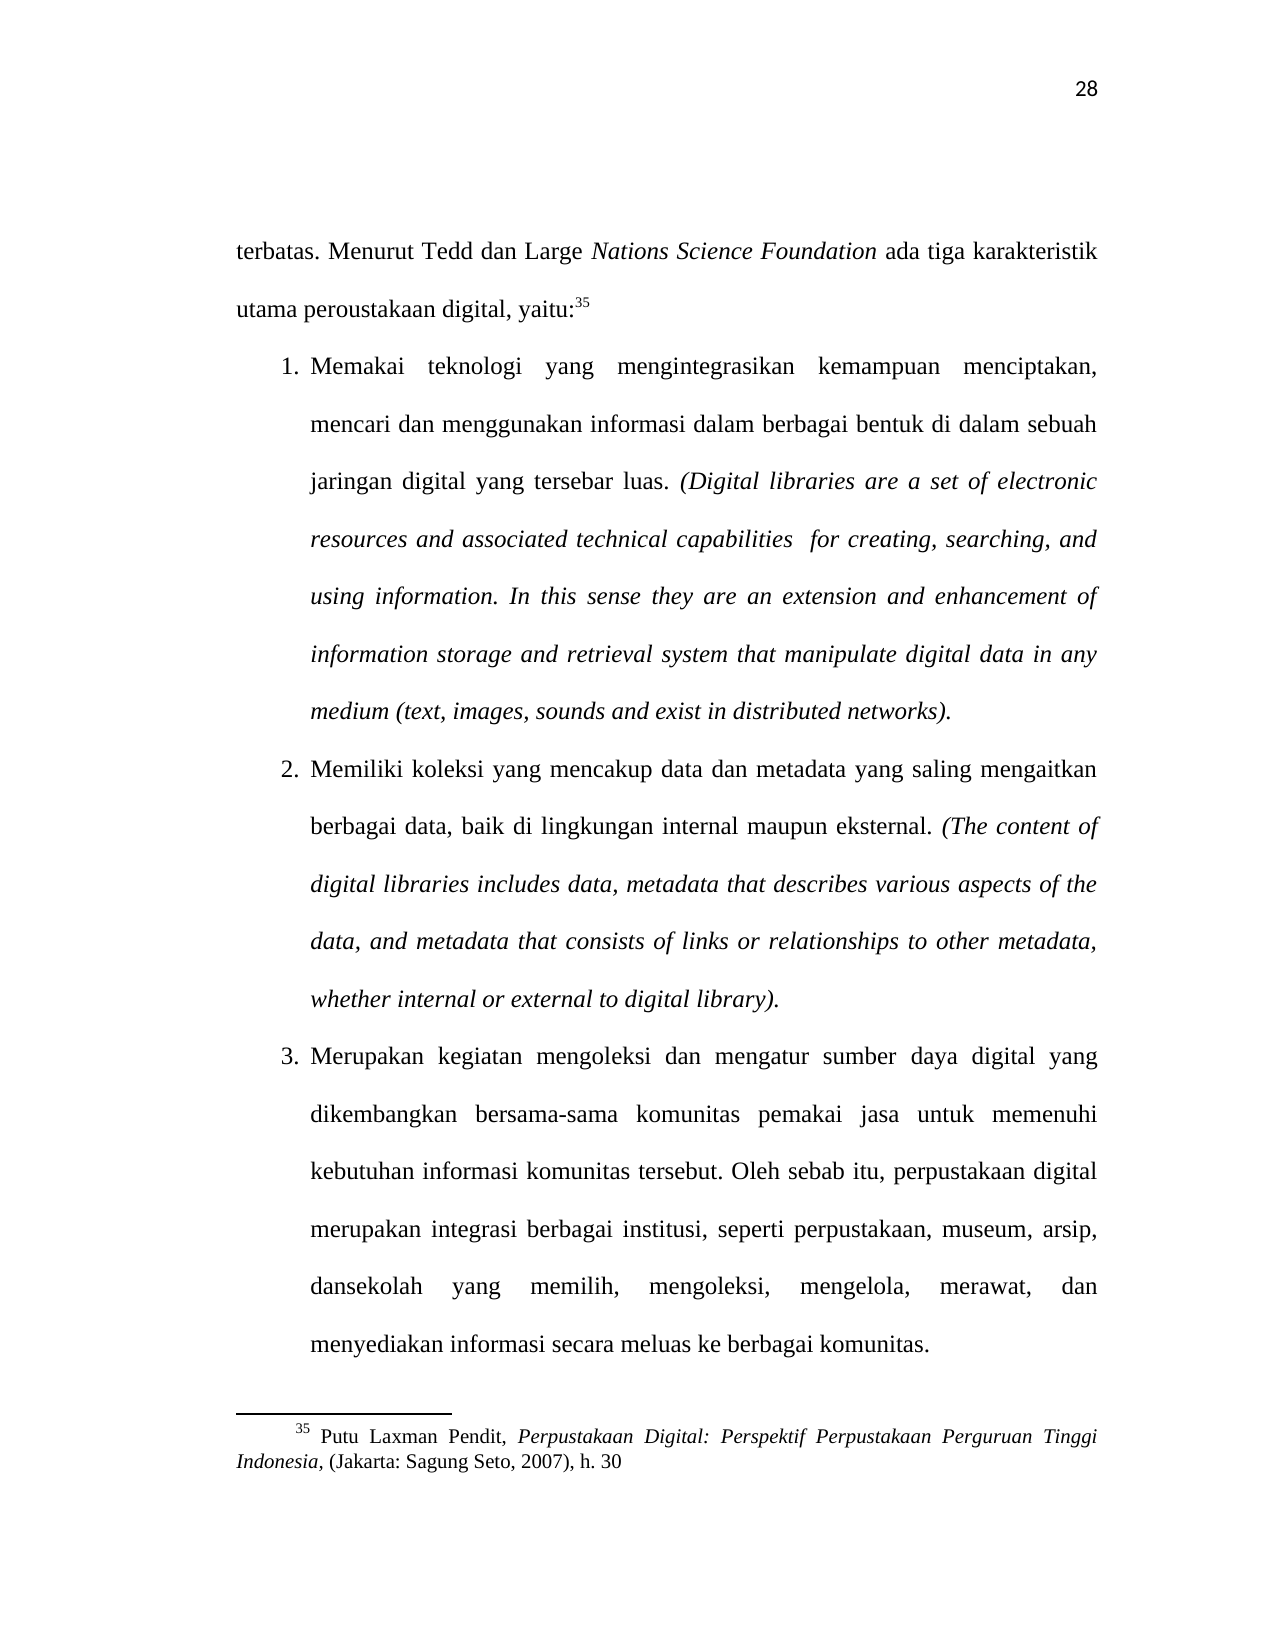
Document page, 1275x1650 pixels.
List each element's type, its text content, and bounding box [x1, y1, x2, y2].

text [236, 236, 1098, 322]
list Memakai teknologi yang mengintegrasikan kemampuan menciptakan, mencari dan menggunakan informasi dalam berbagai bentuk di dalam sebuah jaringan digital yang tersebar luas. (Digital libraries are a set of electronic resources and associated technical capabilities for creating, searching, and using information. In this sense they are an extension and enhancement of information storage and retrieval system that manipulate digital data in any medium (text, images, sounds and exist in distributed networks). [281, 351, 1098, 725]
list Merupakan kegiatan mengoleksi dan mengatur sumber daya digital yang dikembangkan bersama-sama komunitas pemakai jasa untuk memenuhi kebutuhan informasi komunitas tersebut. Oleh sebab itu, perpustakaan digital merupakan integrasi berbagai institusi, seperti perpustakaan, museum, arsip, dansekolah yang memilih, mengoleksi, mengelola, merawat, dan menyediakan informasi secara meluas ke berbagai komunitas. [281, 1041, 1098, 1357]
list Memiliki koleksi yang mencakup data dan metadata yang saling mengaitkan berbagai data, baik di lingkungan internal maupun eksternal. (The content of digital libraries includes data, metadata that describes various aspects of the data, and metadata that consists of links or relationships to other metadata, whether internal or external to digital library). [281, 754, 1098, 1012]
